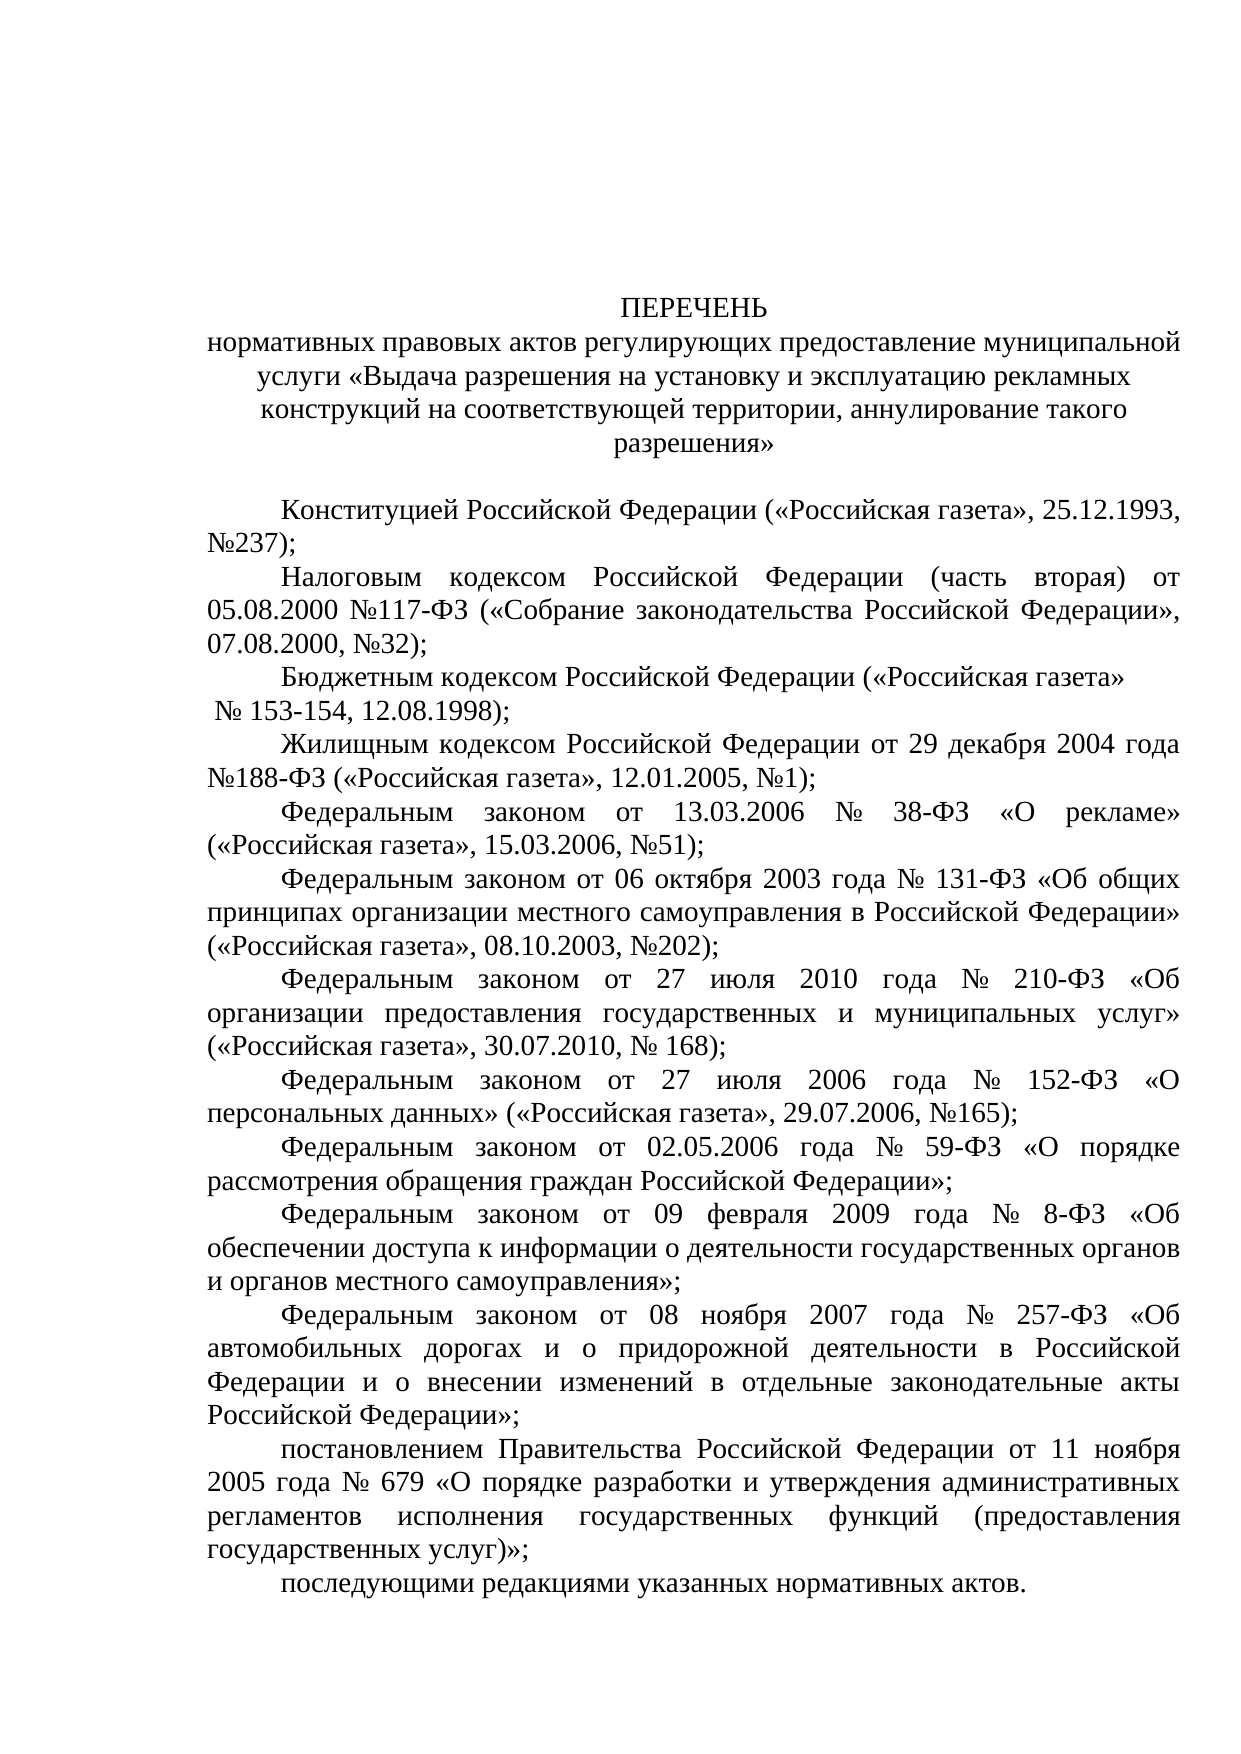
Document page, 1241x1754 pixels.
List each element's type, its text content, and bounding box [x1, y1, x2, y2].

text Федеральным законом от 27 июля 2010 года № 210-ФЗ «Об организации предоставления государственных и муниципальных услуг» («Российская газета», 30.07.2010, № 168); [207, 961, 1181, 1062]
text Федеральным законом от 08 ноября 2007 года № 257-ФЗ «Об автомобильных дорогах и о придорожной деятельности в Российской Федерации и о внесении изменений в отдельные законодательные акты Российской Федерации»; [207, 1297, 1181, 1431]
list Бюджетным кодексом Российской Федерации («Российская газета» [207, 659, 1181, 693]
text Налоговым кодексом Российской Федерации (часть вторая) от 05.08.2000 №117-ФЗ («Собрание законодательства Российской Федерации», 07.08.2000, №32); [207, 559, 1181, 659]
text постановлением Правительства Российской Федерации от 11 ноября 2005 года № 679 «О порядке разработки и утверждения административных регламентов исполнения государственных функций (предоставления государственных услуг)»; [207, 1431, 1181, 1565]
text Федеральным законом от 09 февраля 2009 года № 8-ФЗ «Об обеспечении доступа к информации о деятельности государственных органов и органов местного самоуправления»; [207, 1196, 1181, 1297]
text Федеральным законом от 06 октября 2003 года № 131-ФЗ «Об общих принципах организации местного самоуправления в Российской Федерации» («Российская газета», 08.10.2003, №202); [207, 861, 1181, 961]
text последующими редакциями указанных нормативных актов. [207, 1565, 1181, 1599]
text Федеральным законом от 02.05.2006 года № 59-ФЗ «О порядке рассмотрения обращения граждан Российской Федерации»; [207, 1129, 1181, 1196]
text Федеральным законом от 13.03.2006 № 38-ФЗ «О рекламе» («Российская газета», 15.03.2006, №51); [207, 794, 1181, 861]
text ПЕРЕЧЕНЬ [207, 291, 1181, 324]
list № 153-154, 12.08.1998); [207, 693, 1181, 727]
text Жилищным кодексом Российской Федерации от 29 декабря 2004 года №188-ФЗ («Российская газета», 12.01.2005, №1); [207, 727, 1181, 794]
text Конституцией Российской Федерации («Российская газета», 25.12.1993, №237); [207, 492, 1181, 559]
text Федеральным законом от 27 июля 2006 года № 152-ФЗ «О персональных данных» («Российская газета», 29.07.2006, №165); [207, 1062, 1181, 1129]
text нормативных правовых актов регулирующих предоставление муниципальной услуги «Выдача разрешения на установку и эксплуатацию рекламных конструкций на соответствующей территории, аннулирование такого разрешения» [207, 324, 1181, 458]
